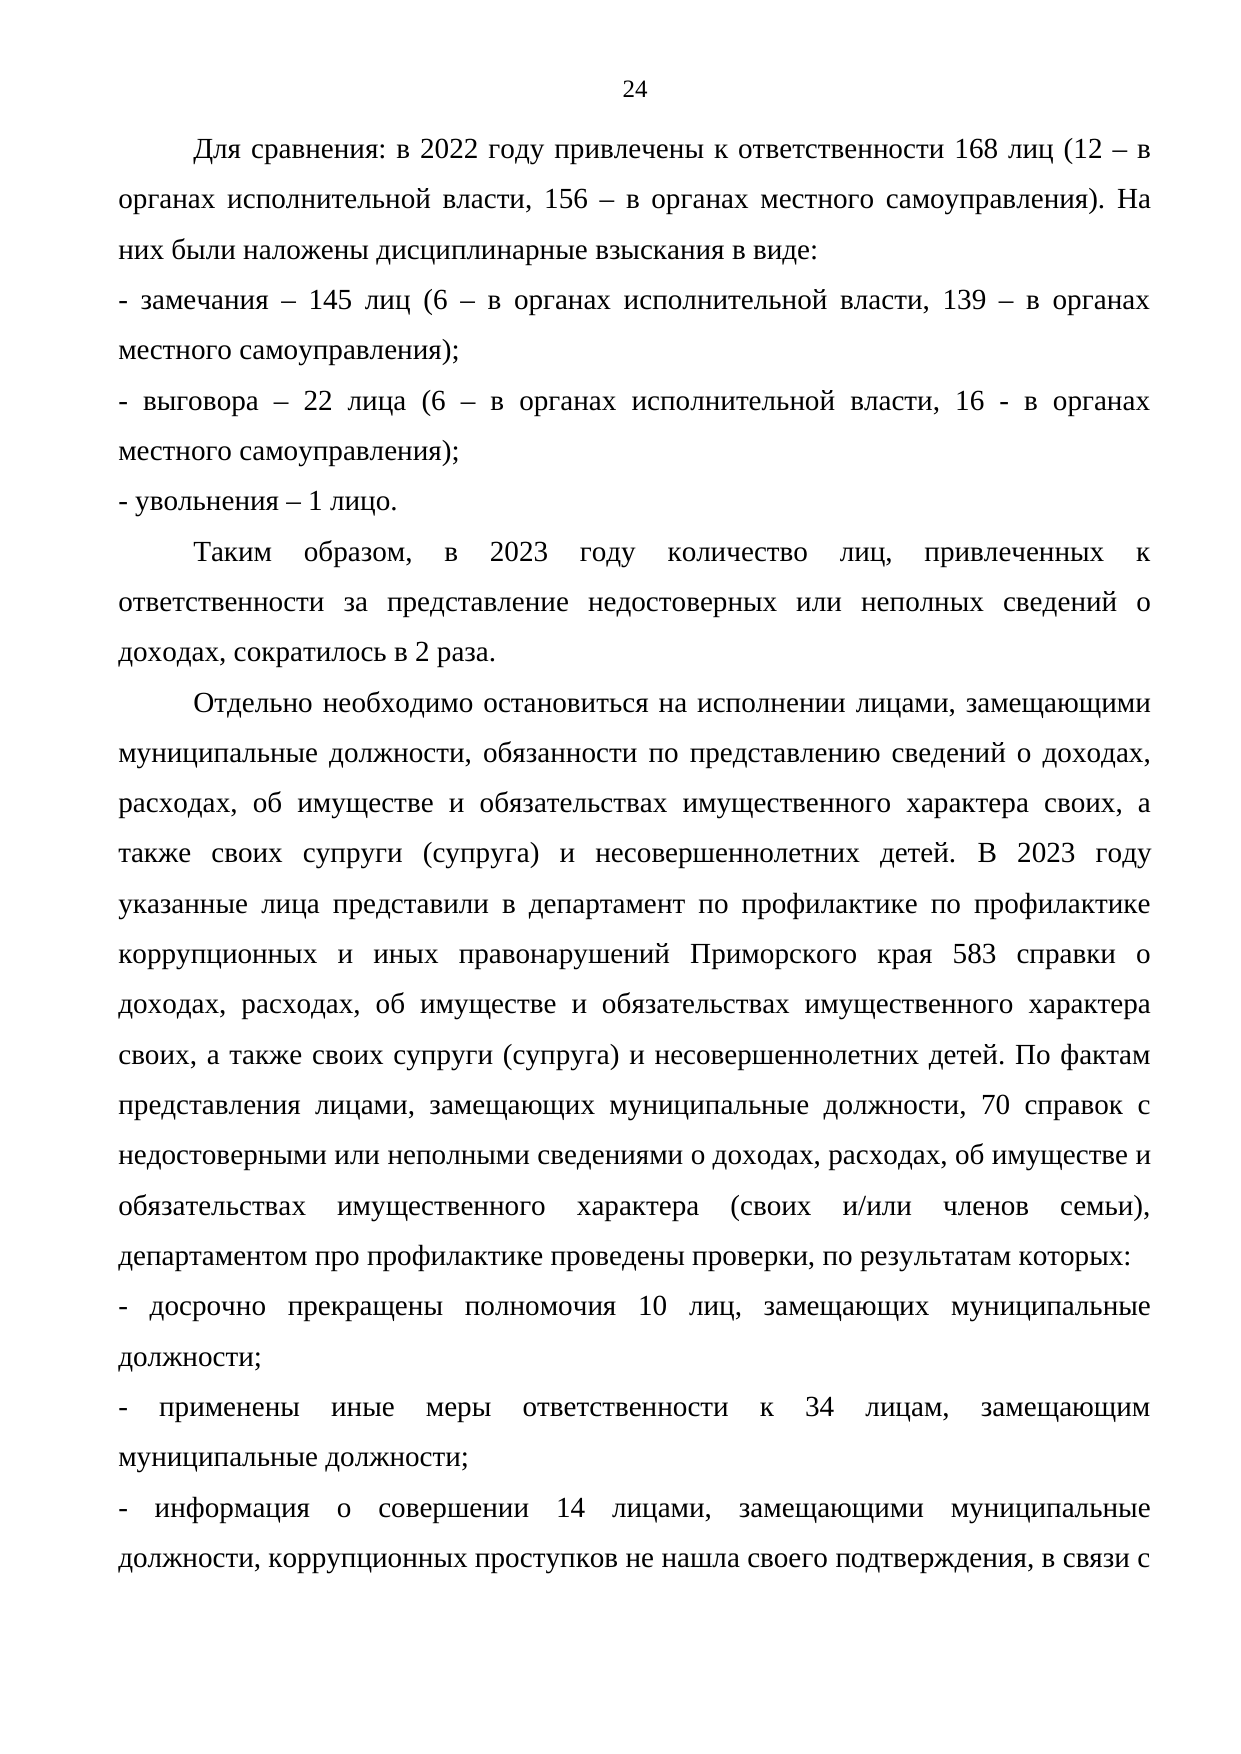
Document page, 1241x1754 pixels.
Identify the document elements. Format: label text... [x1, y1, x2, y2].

text - выговора – 22 лица (6 – в органах исполнительной власти, 16 - в органах местного самоуправления); [118, 383, 1152, 467]
text Для сравнения: в 2022 году привлечены к ответственности 168 лиц (12 – в органах исполнительной власти, 156 – в органах местного самоуправления). На них были наложены дисциплинарные взыскания в виде: [118, 131, 1152, 265]
text - применены иные меры ответственности к 34 лицам, замещающим муниципальные должности; [118, 1389, 1152, 1473]
text - замечания – 145 лиц (6 – в органах исполнительной власти, 139 – в органах местного самоуправления); [118, 282, 1152, 366]
text - увольнения – 1 лицо. [118, 483, 1152, 517]
text Отдельно необходимо остановиться на исполнении лицами, замещающими муниципальные должности, обязанности по представлению сведений о доходах, расходах, об имуществе и обязательствах имущественного характера своих, а также своих супруги (супруга) и несовершеннолетних детей. В 2023 году указанные лица представили в департамент по профилактике по профилактике коррупционных и иных правонарушений Приморского края 583 справки о доходах, расходах, об имуществе и обязательствах имущественного характера своих, а также своих супруги (супруга) и несовершеннолетних детей. По фактам представления лицами, замещающих муниципальные должности, 70 справок с недостоверными или неполными сведениями о доходах, расходах, об имуществе и обязательствах имущественного характера (своих и/или членов семьи), департаментом про профилактике проведены проверки, по результатам которых: [118, 685, 1152, 1272]
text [118, 1490, 1152, 1573]
text Таким образом, в 2023 году количество лиц, привлеченных к ответственности за представление недостоверных или неполных сведений о доходах, сократилось в 2 раза. [118, 534, 1152, 668]
text - досрочно прекращены полномочия 10 лиц, замещающих муниципальные должности; [118, 1288, 1152, 1372]
